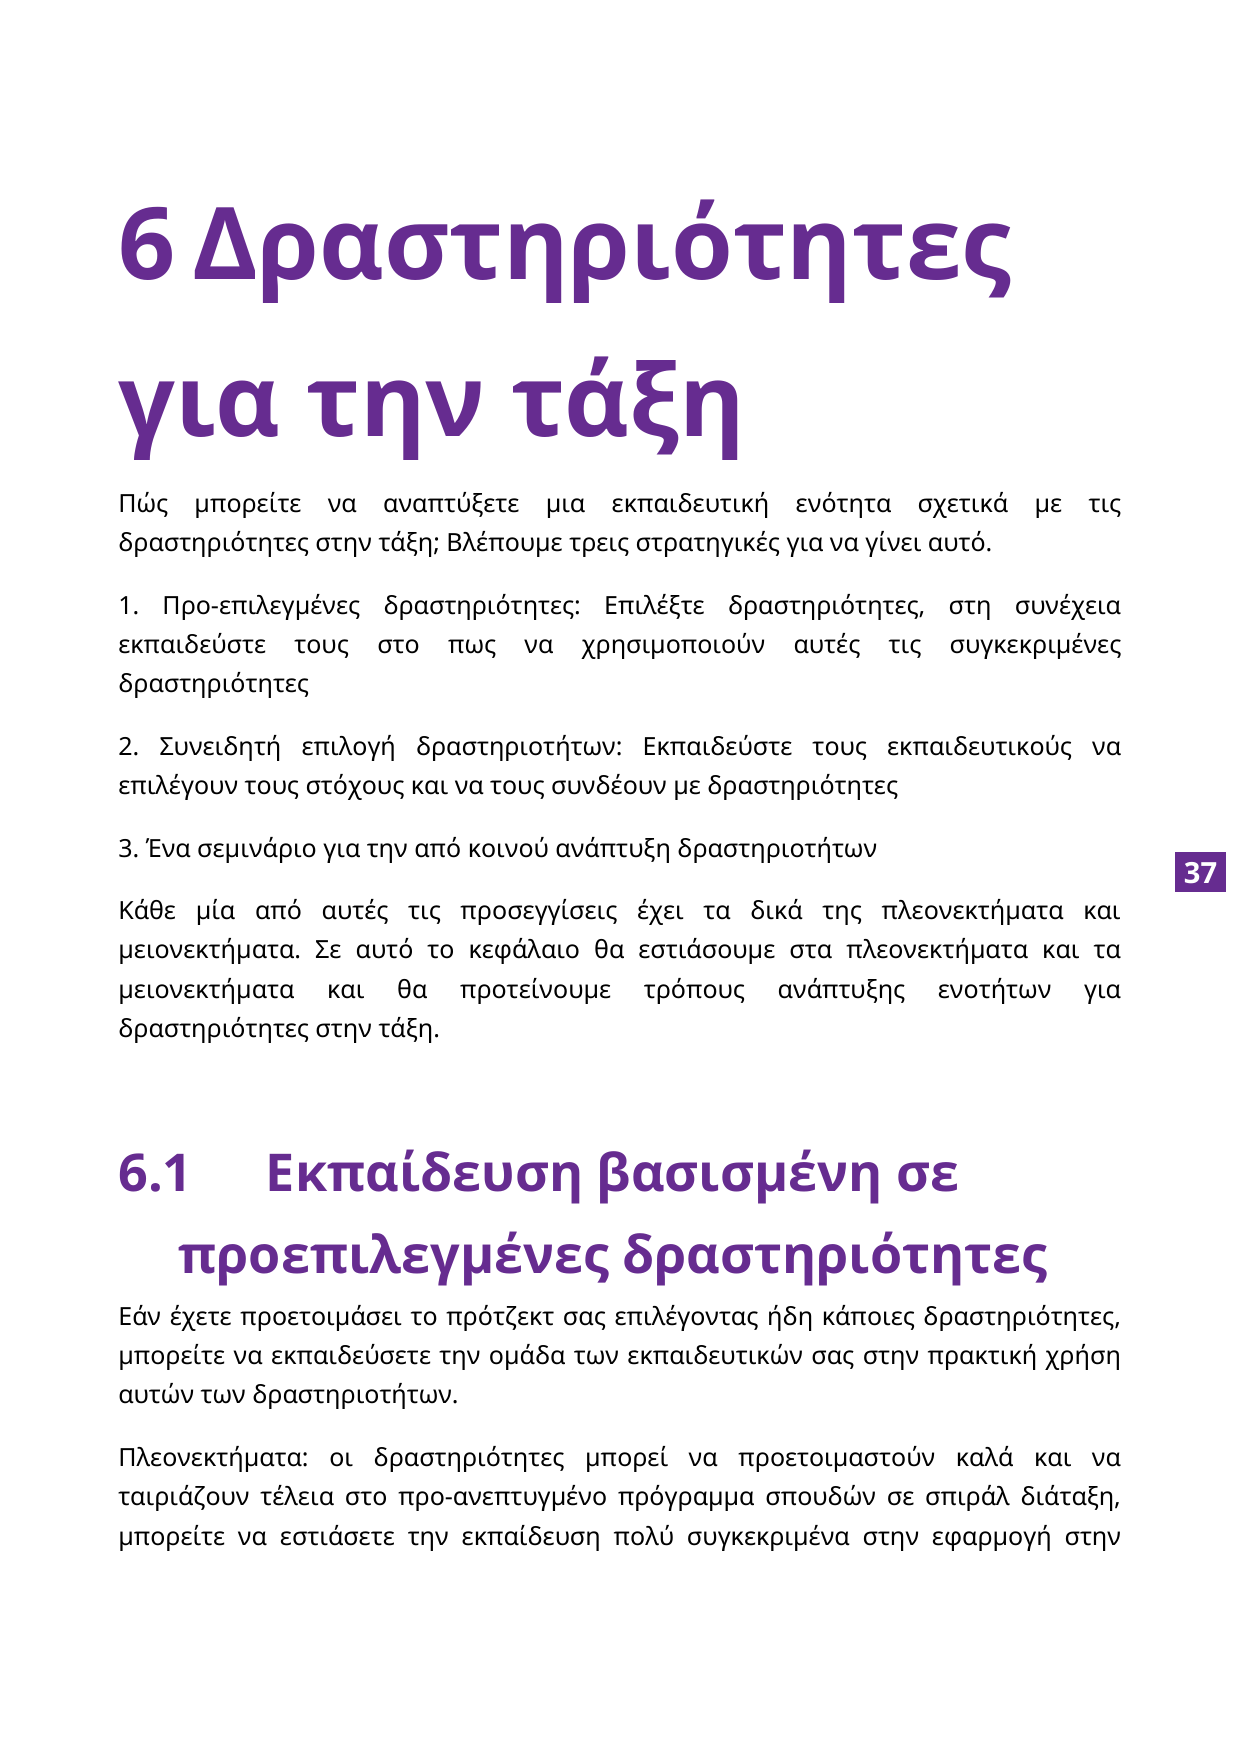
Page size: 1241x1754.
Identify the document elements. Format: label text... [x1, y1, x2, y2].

text Πώς μπορείτε να αναπτύξετε μια εκπαιδευτική ενότητα σχετικά με τις δραστηριότητες στην τάξη; Βλέπουμε τρεις στρατηγικές για να γίνει αυτό. [118, 486, 1122, 559]
subtitle Δραστηριότητες για την τάξη [118, 173, 1122, 466]
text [118, 1440, 1122, 1552]
text Κάθε μία από αυτές τις προσεγγίσεις έχει τα δικά της πλεονεκτήματα και μειονεκτήματα. Σε αυτό το κεφάλαιο θα εστιάσουμε στα πλεονεκτήματα και τα μειονεκτήματα και θα προτείνουμε τρόπους ανάπτυξης ενοτήτων για δραστηριότητες στην τάξη. [118, 893, 1122, 1044]
text 1. Προ-επιλεγμένες δραστηριότητες: Επιλέξτε δραστηριότητες, στη συνέχεια εκπαιδεύστε τους στο πως να χρησιμοποιούν αυτές τις συγκεκριμένες δραστηριότητες [118, 588, 1122, 700]
text 3. Ένα σεμινάριο για την από κοινού ανάπτυξη δραστηριοτήτων [118, 830, 1122, 864]
text 2. Συνειδητή επιλογή δραστηριοτήτων: Εκπαιδεύστε τους εκπαιδευτικούς να επιλέγουν τους στόχους και να τους συνδέουν με δραστηριότητες [118, 729, 1122, 802]
subtitle Εκπαίδευση βασισμένη σε προεπιλεγμένες δραστηριότητες [118, 1136, 1122, 1288]
text Εάν έχετε προετοιμάσει το πρότζεκτ σας επιλέγοντας ήδη κάποιες δραστηριότητες, μπορείτε να εκπαιδεύσετε την ομάδα των εκπαιδευτικών σας στην πρακτική χρήση αυτών των δραστηριοτήτων. [118, 1299, 1122, 1411]
